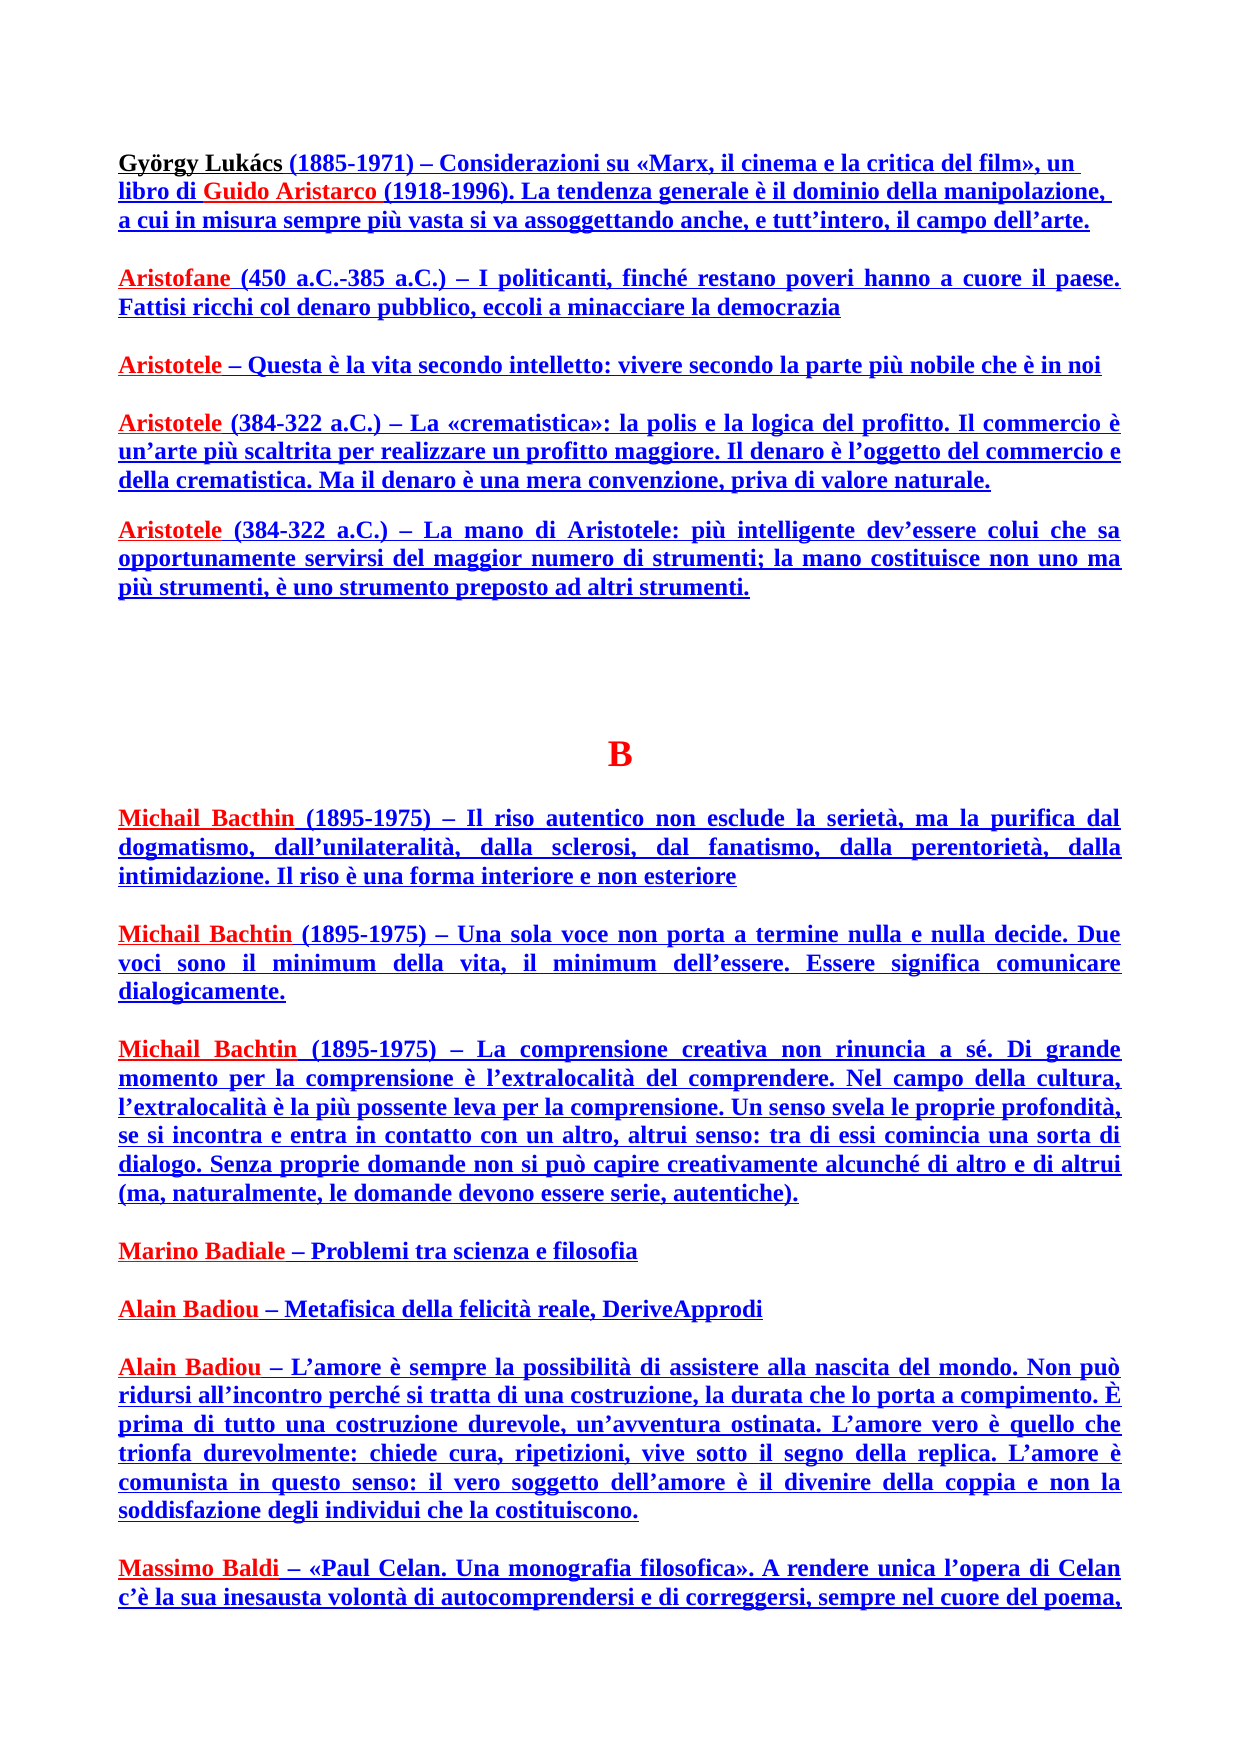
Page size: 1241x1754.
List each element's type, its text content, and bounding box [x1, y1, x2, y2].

subtitle Michail Bachtin (1895-1975) – La comprensione creativa non rinuncia a sé. Di grande momento per la comprensione è l’extralocalità del comprendere. Nel campo della cultura, l’extralocalità è la più possente leva per la comprensione. Un senso svela le proprie profondità, se si incontra e entra in contatto con un altro, altrui senso: tra di essi comincia una sorta di dialogo. Senza proprie domande non si può capire creativamente alcunché di altro e di altrui (ma, naturalmente, le domande devono essere serie, autentiche). [118, 1118, 1122, 1174]
subtitle B [118, 731, 1122, 774]
subtitle Marino Badiale – Problemi tra scienza e filosofia [118, 1236, 1122, 1265]
subtitle Michail Bachtin (1895-1975) – Una sola voce non porta a termine nulla e nulla decide. Due voci sono il minimum della vita, il minimum dell’essere. Essere significa comunicare dialogicamente. [118, 919, 1122, 973]
subtitle Aristofane (450 a.C.-385 a.C.) – I politicanti, finché restano poveri hanno a cuore il paese. Fattisi ricchi col denaro pubblico, eccoli a minacciare la democrazia [118, 263, 1122, 321]
subtitle Aristotele (384-322 a.C.) – La «crematistica»: la polis e la logica del profitto. Il commercio è un’arte più scaltrita per realizzare un profitto maggiore. Il denaro è l’oggetto del commercio e della crematistica. Ma il denaro è una mera convenzione, priva di valore naturale. [118, 408, 1122, 494]
subtitle György Lukács (1885-1971) – Considerazioni su «Marx, il cinema e la critica del film», un libro di Guido Aristarco (1918-1996). La tendenza generale è il dominio della manipolazione, a cui in misura sempre più vasta si va assoggettando anche, e tutt’intero, il campo dell’arte. [118, 148, 1122, 234]
subtitle Aristotele (384-322 a.C.) – La mano di Aristotele: più intelligente dev’essere colui che sa opportunamente servirsi del maggior numero di strumenti; la mano costituisce non uno ma più strumenti, è uno strumento preposto ad altri strumenti. [118, 515, 1122, 568]
subtitle Aristotele (384-322 a.C.) – La mano di Aristotele: più intelligente dev’essere colui che sa opportunamente servirsi del maggior numero di strumenti; la mano costituisce non uno ma più strumenti, è uno strumento preposto ad altri strumenti. [118, 570, 1122, 601]
subtitle Michail Bacthin (1895-1975) – Il riso autentico non esclude la serietà, ma la purifica dal dogmatismo, dall’unilateralità, dalla sclerosi, dal fanatismo, dalla perentorietà, dalla intimidazione. Il riso è una forma interiore e non esteriore [118, 803, 1122, 857]
subtitle Michail Bacthin (1895-1975) – Il riso autentico non esclude la serietà, ma la purifica dal dogmatismo, dall’unilateralità, dalla sclerosi, dal fanatismo, dalla perentorietà, dalla intimidazione. Il riso è una forma interiore e non esteriore [118, 859, 1122, 890]
subtitle Aristotele – Questa è la vita secondo intelletto: vivere secondo la parte più nobile che è in noi [118, 350, 1122, 378]
subtitle Michail Bachtin (1895-1975) – Una sola voce non porta a termine nulla e nulla decide. Due voci sono il minimum della vita, il minimum dell’essere. Essere significa comunicare dialogicamente. [118, 974, 1122, 1005]
subtitle Alain Badiou – Metafisica della felicità reale, DeriveApprodi [118, 1294, 1122, 1323]
subtitle Alain Badiou – L’amore è sempre la possibilità di assistere alla nascita del mondo. Non può ridursi all’incontro perché si tratta di una costruzione, la durata che lo porta a compimento. È prima di tutto una costruzione durevole, un’avventura ostinata. L’amore vero è quello che trionfa durevolmente: chiede cura, ripetizioni, vive sotto il segno della replica. L’amore è comunista in questo senso: il vero soggetto dell’amore è il divenire della coppia e non la soddisfazione degli individui che la costituiscono. [118, 1352, 1122, 1406]
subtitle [118, 1553, 1122, 1607]
subtitle Alain Badiou – L’amore è sempre la possibilità di assistere alla nascita del mondo. Non può ridursi all’incontro perché si tratta di una costruzione, la durata che lo porta a compimento. È prima di tutto una costruzione durevole, un’avventura ostinata. L’amore vero è quello che trionfa durevolmente: chiede cura, ripetizioni, vive sotto il segno della replica. L’amore è comunista in questo senso: il vero soggetto dell’amore è il divenire della coppia e non la soddisfazione degli individui che la costituiscono. [118, 1493, 1122, 1524]
